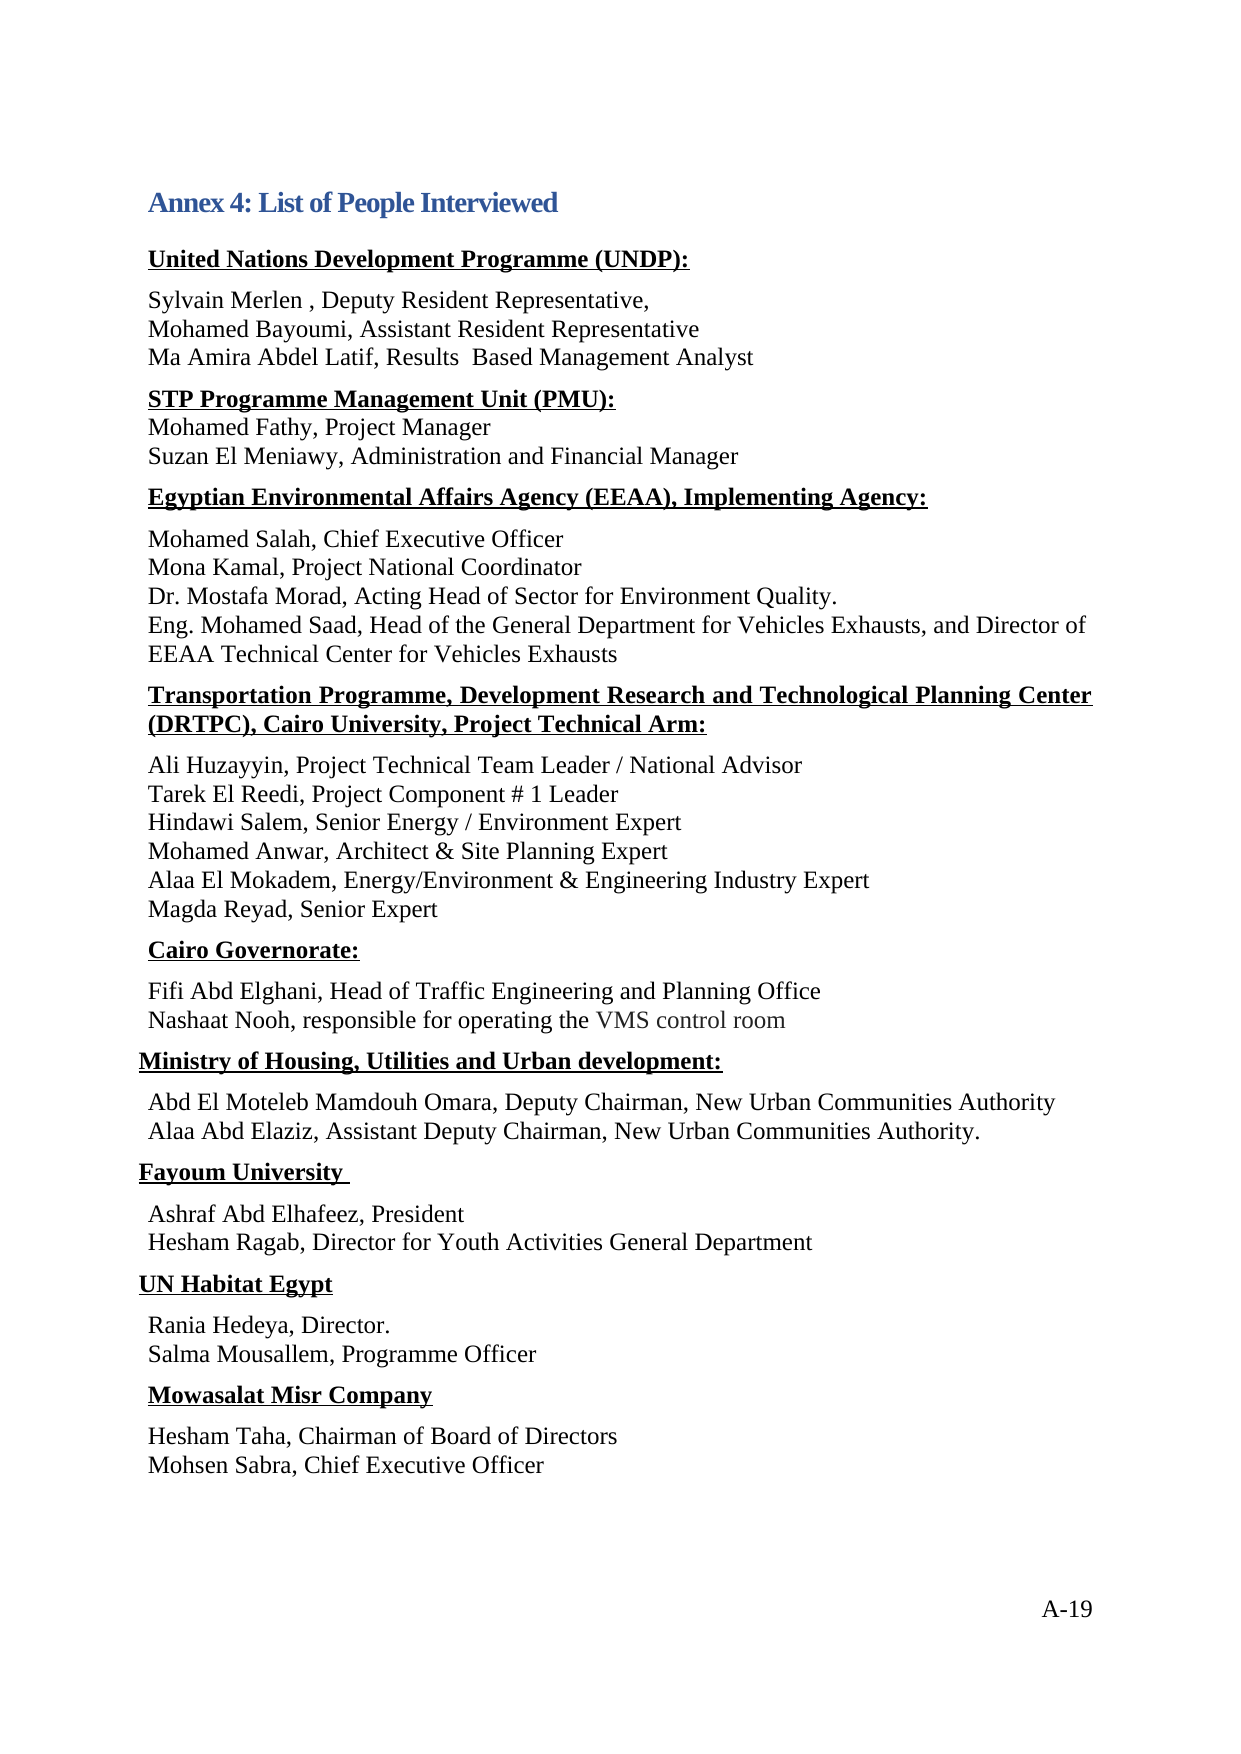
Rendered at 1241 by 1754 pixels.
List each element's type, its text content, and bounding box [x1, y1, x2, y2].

subtitle Annex 4: List of People Interviewed [148, 185, 1093, 219]
text Eng. Mohamed Saad, Head of the General Department for Vehicles Exhausts, and Director of EEAA Technical Center for Vehicles Exhausts [148, 610, 1093, 667]
text Rania Hedeya, Director. [148, 1310, 1093, 1339]
text Alaa Abd Elaziz, Assistant Deputy Chairman, New Urban Communities Authority. [148, 1116, 1093, 1145]
text Mohamed Bayoumi, Assistant Resident Representative [148, 314, 1093, 342]
text Egyptian Environmental Affairs Agency (EEAA), Implementing Agency: [148, 482, 1093, 511]
text Mowasalat Misr Company [148, 1380, 1093, 1409]
text Sylvain Merlen , Deputy Resident Representative, [148, 285, 1093, 314]
text Fayoum University [138, 1157, 1093, 1186]
text Ali Huzayyin, Project Technical Team Leader / National Advisor [148, 750, 1093, 779]
text United Nations Development Programme (UNDP): [148, 244, 1093, 272]
text Mohamed Salah, Chief Executive Officer [148, 524, 1093, 552]
text Mohamed Anwar, Architect & Site Planning Expert [148, 836, 1093, 865]
text Hesham Ragab, Director for Youth Activities General Department [148, 1227, 1093, 1256]
text UN Habitat Egypt [138, 1269, 1093, 1297]
text Mohamed Fathy, Project Manager [148, 412, 1093, 441]
text STP Programme Management Unit (PMU): [148, 384, 1093, 412]
text Abd El Moteleb Mamdouh Omara, Deputy Chairman, New Urban Communities Authority [148, 1087, 1093, 1116]
text Tarek El Reedi, Project Component # 1 Leader [148, 779, 1093, 807]
text Suzan El Meniawy, Administration and Financial Manager [148, 441, 1093, 470]
text Alaa El Mokadem, Energy/Environment & Engineering Industry Expert [148, 865, 1093, 894]
text Salma Mousallem, Programme Officer [148, 1339, 1093, 1367]
text Cairo Governorate: [148, 935, 1093, 964]
text Dr. Mostafa Morad, Acting Head of Sector for Environment Quality. [148, 581, 1093, 610]
text Ashraf Abd Elhafeez, President [148, 1199, 1093, 1227]
text Ministry of Housing, Utilities and Urban development: [138, 1046, 1093, 1075]
text Ma Amira Abdel Latif, Results Based Management Analyst [148, 342, 1093, 371]
text Mohsen Sabra, Chief Executive Officer [148, 1450, 1093, 1479]
text Magda Reyad, Senior Expert [148, 894, 1093, 922]
text Transportation Programme, Development Research and Technological Planning Center (DRTPC), Cairo University, Project Technical Arm: [148, 680, 1093, 705]
text Fifi Abd Elghani, Head of Traffic Engineering and Planning Office [148, 976, 1093, 1005]
text Mona Kamal, Project National Coordinator [148, 552, 1093, 581]
text Hindawi Salem, Senior Energy / Environment Expert [148, 807, 1093, 836]
text Hesham Taha, Chairman of Board of Directors [148, 1421, 1093, 1450]
text Nashaat Nooh, responsible for operating the VMS control room [148, 1005, 1093, 1034]
text Transportation Programme, Development Research and Technological Planning Center (DRTPC), Cairo University, Project Technical Arm: [148, 706, 1093, 737]
